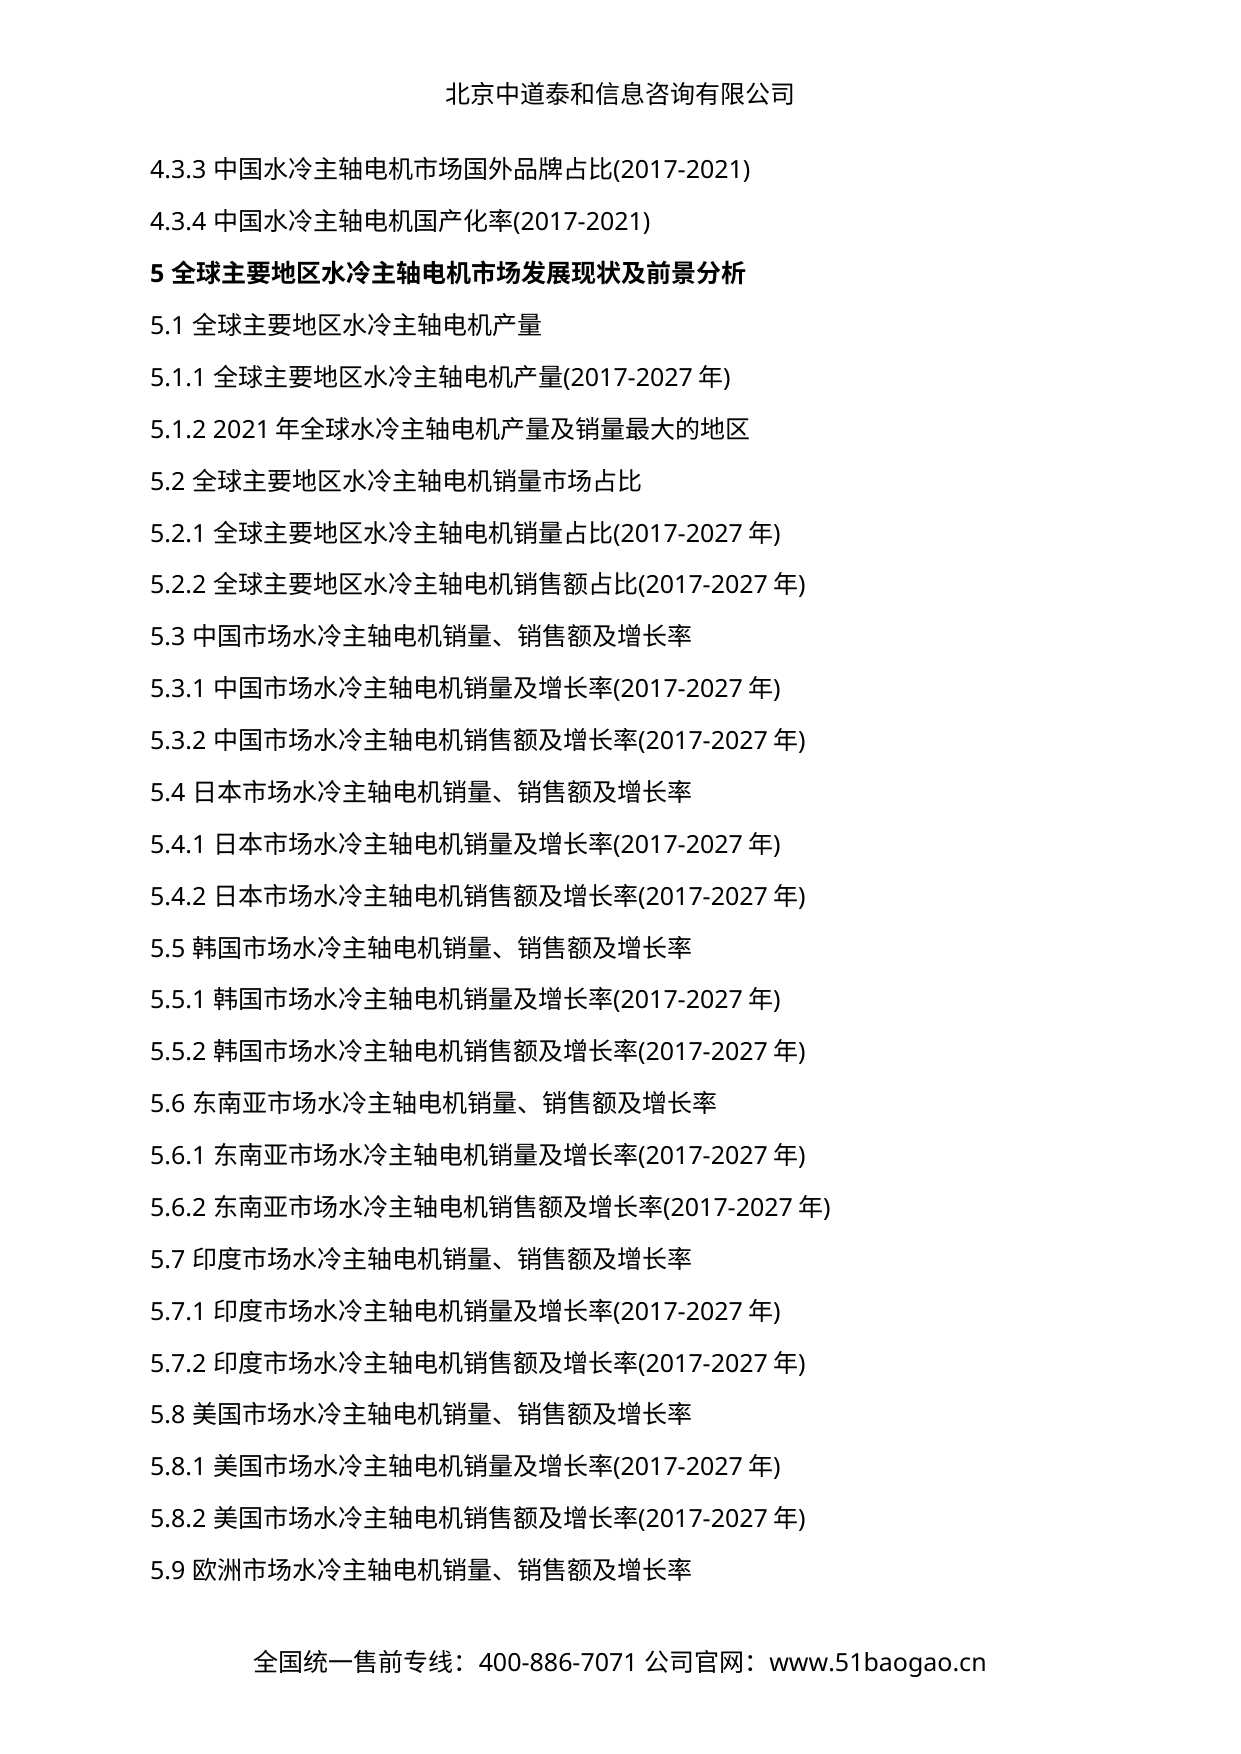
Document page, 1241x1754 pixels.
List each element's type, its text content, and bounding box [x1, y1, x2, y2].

text 4.3.4 中国水冷主轴电机国产化率(2017-2021) [150, 202, 1090, 238]
text 5.6.2 东南亚市场水冷主轴电机销售额及增长率(2017-2027年) [150, 1187, 1090, 1224]
text 5.3.1 中国市场水冷主轴电机销量及增长率(2017-2027年) [150, 669, 1090, 705]
text 5.1.2 2021年全球水冷主轴电机产量及销量最大的地区 [150, 409, 1090, 446]
text 5.3.2 中国市场水冷主轴电机销售额及增长率(2017-2027年) [150, 721, 1090, 757]
text 5.4.1 日本市场水冷主轴电机销量及增长率(2017-2027年) [150, 824, 1090, 861]
text 5.5 韩国市场水冷主轴电机销量、销售额及增长率 [150, 928, 1090, 964]
text 5.1.1 全球主要地区水冷主轴电机产量(2017-2027年) [150, 357, 1090, 394]
text 5.8 美国市场水冷主轴电机销量、销售额及增长率 [150, 1395, 1090, 1431]
text 5.8.2 美国市场水冷主轴电机销售额及增长率(2017-2027年) [150, 1499, 1090, 1535]
text 5.8.1 美国市场水冷主轴电机销量及增长率(2017-2027年) [150, 1447, 1090, 1483]
text 5 全球主要地区水冷主轴电机市场发展现状及前景分析 [150, 254, 1090, 290]
text 5.6 东南亚市场水冷主轴电机销量、销售额及增长率 [150, 1084, 1090, 1120]
text 5.2.1 全球主要地区水冷主轴电机销量占比(2017-2027年) [150, 513, 1090, 549]
text 5.7.1 印度市场水冷主轴电机销量及增长率(2017-2027年) [150, 1291, 1090, 1327]
text 5.2.2 全球主要地区水冷主轴电机销售额占比(2017-2027年) [150, 565, 1090, 601]
text 5.1 全球主要地区水冷主轴电机产量 [150, 306, 1090, 342]
text 5.9 欧洲市场水冷主轴电机销量、销售额及增长率 [150, 1551, 1090, 1587]
text 5.3 中国市场水冷主轴电机销量、销售额及增长率 [150, 617, 1090, 653]
text 5.2 全球主要地区水冷主轴电机销量市场占比 [150, 461, 1090, 497]
text 5.7.2 印度市场水冷主轴电机销售额及增长率(2017-2027年) [150, 1343, 1090, 1379]
text 5.4 日本市场水冷主轴电机销量、销售额及增长率 [150, 772, 1090, 809]
text 5.5.2 韩国市场水冷主轴电机销售额及增长率(2017-2027年) [150, 1032, 1090, 1068]
text 5.7 印度市场水冷主轴电机销量、销售额及增长率 [150, 1239, 1090, 1276]
text 4.3.3 中国水冷主轴电机市场国外品牌占比(2017-2021) [150, 150, 1090, 186]
text 5.4.2 日本市场水冷主轴电机销售额及增长率(2017-2027年) [150, 876, 1090, 912]
text 5.5.1 韩国市场水冷主轴电机销量及增长率(2017-2027年) [150, 980, 1090, 1016]
text 5.6.1 东南亚市场水冷主轴电机销量及增长率(2017-2027年) [150, 1136, 1090, 1172]
